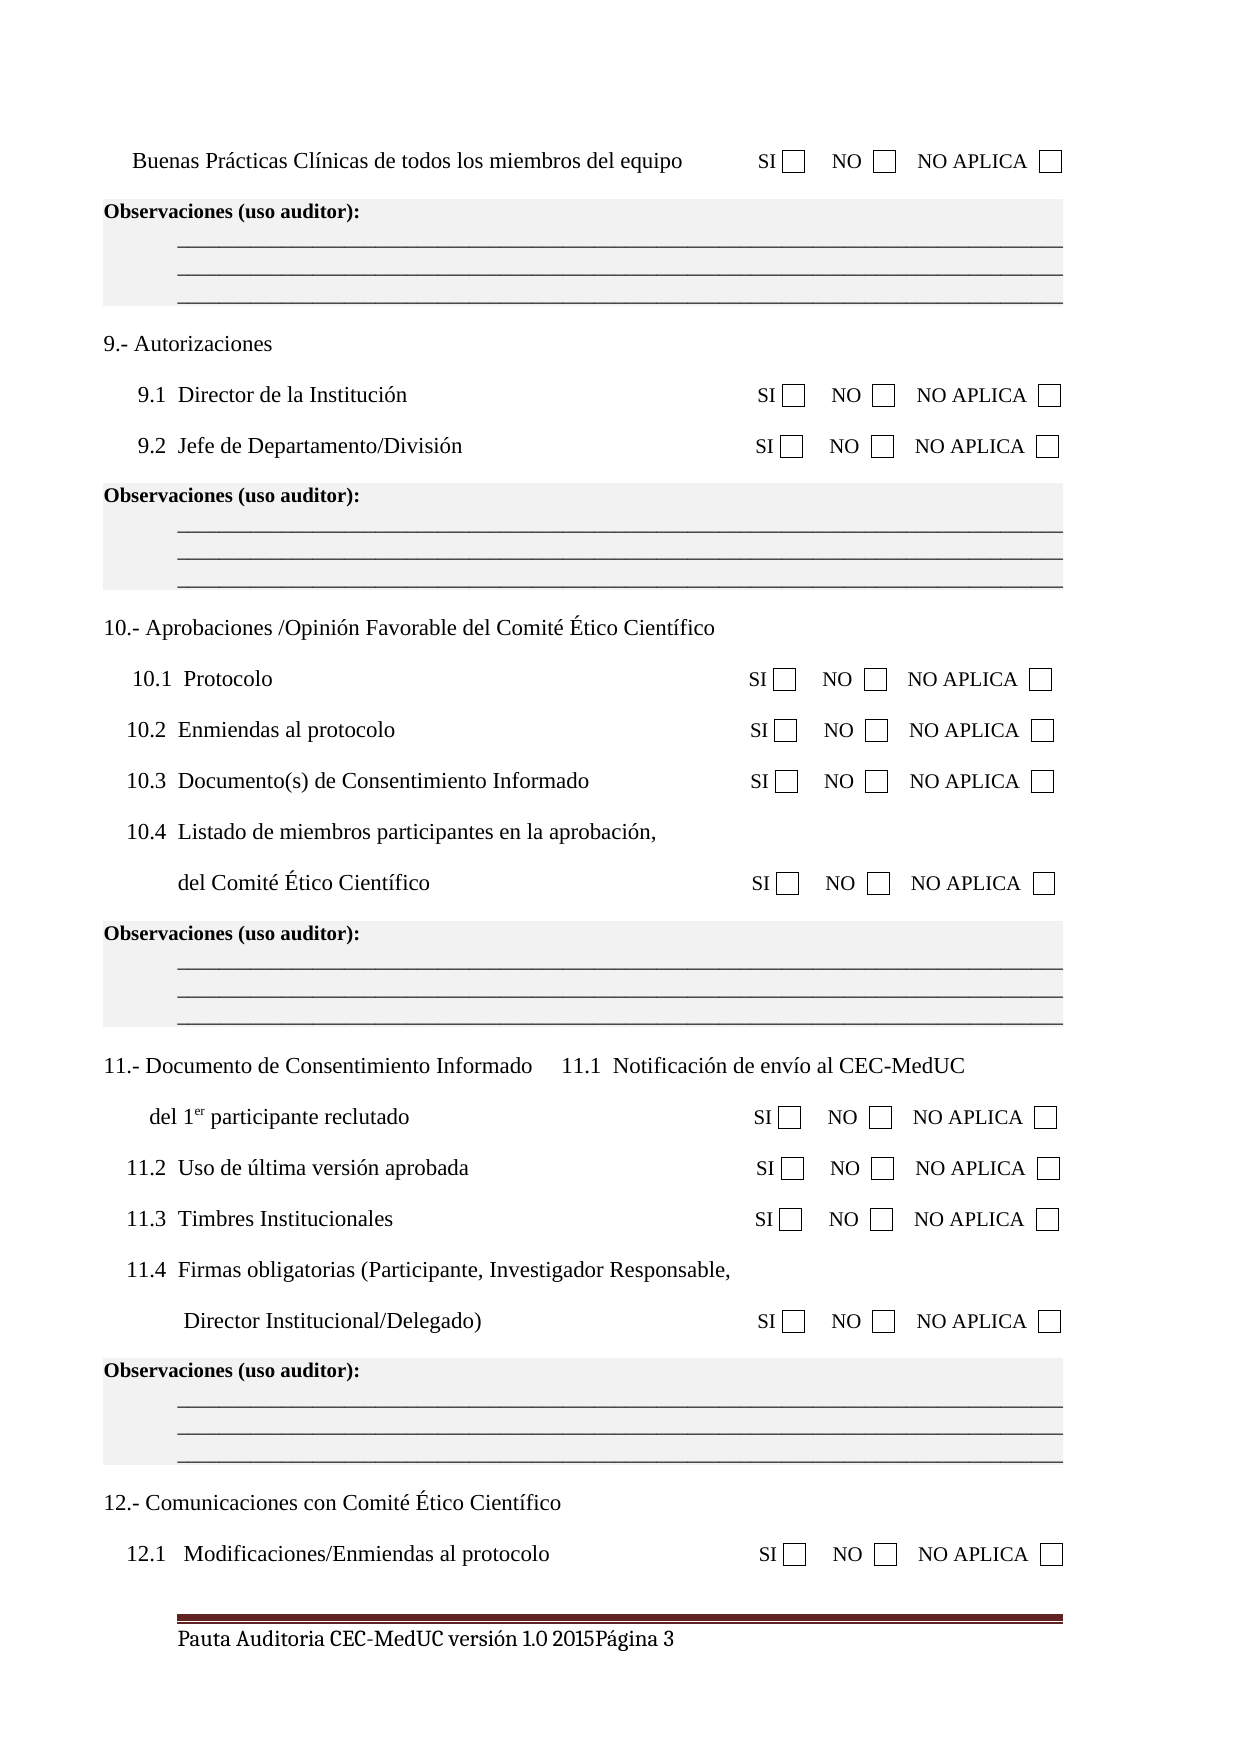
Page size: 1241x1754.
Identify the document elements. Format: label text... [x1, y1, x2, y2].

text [103, 199, 1063, 306]
text del Comité Ético Científico SI NO NO APLICA [103, 869, 1063, 896]
text 12.1 Modificaciones/Enmiendas al protocolo SI NO NO APLICA [103, 1540, 1063, 1567]
text 9.- Autorizaciones [103, 330, 1063, 356]
text 12.- Comunicaciones con Comité Ético Científico [103, 1489, 1063, 1516]
text 9.1 Director de la Institución SI NO NO APLICA [103, 381, 1063, 407]
text Buenas Prácticas Clínicas de todos los miembros del equipo SI NO NO APLICA [103, 148, 1063, 174]
text 10.1 Protocolo SI NO NO APLICA [103, 665, 1063, 692]
text 10.3 Documento(s) de Consentimiento Informado SI NO NO APLICA [103, 767, 1063, 794]
text 10.2 Enmiendas al protocolo SI NO NO APLICA [103, 716, 1063, 743]
text 10.- Aprobaciones /Opinión Favorable del Comité Ético Científico [103, 614, 1063, 641]
text 9.2 Jefe de Departamento/División SI NO NO APLICA [103, 432, 1063, 458]
text 10.4 Listado de miembros participantes en la aprobación, [103, 818, 1063, 845]
text Director Institucional/Delegado) SI NO NO APLICA [103, 1307, 1063, 1333]
text 11.2 Uso de última versión aprobada SI NO NO APLICA [103, 1154, 1063, 1180]
text del 1er participante reclutado SI NO NO APLICA [103, 1103, 1063, 1129]
text 11.- Documento de Consentimiento Informado 11.1 Notificación de envío al CEC-MedUC [103, 1052, 1063, 1078]
text 11.3 Timbres Institucionales SI NO NO APLICA [103, 1205, 1063, 1231]
text 11.4 Firmas obligatorias (Participante, Investigador Responsable, [103, 1256, 1063, 1282]
